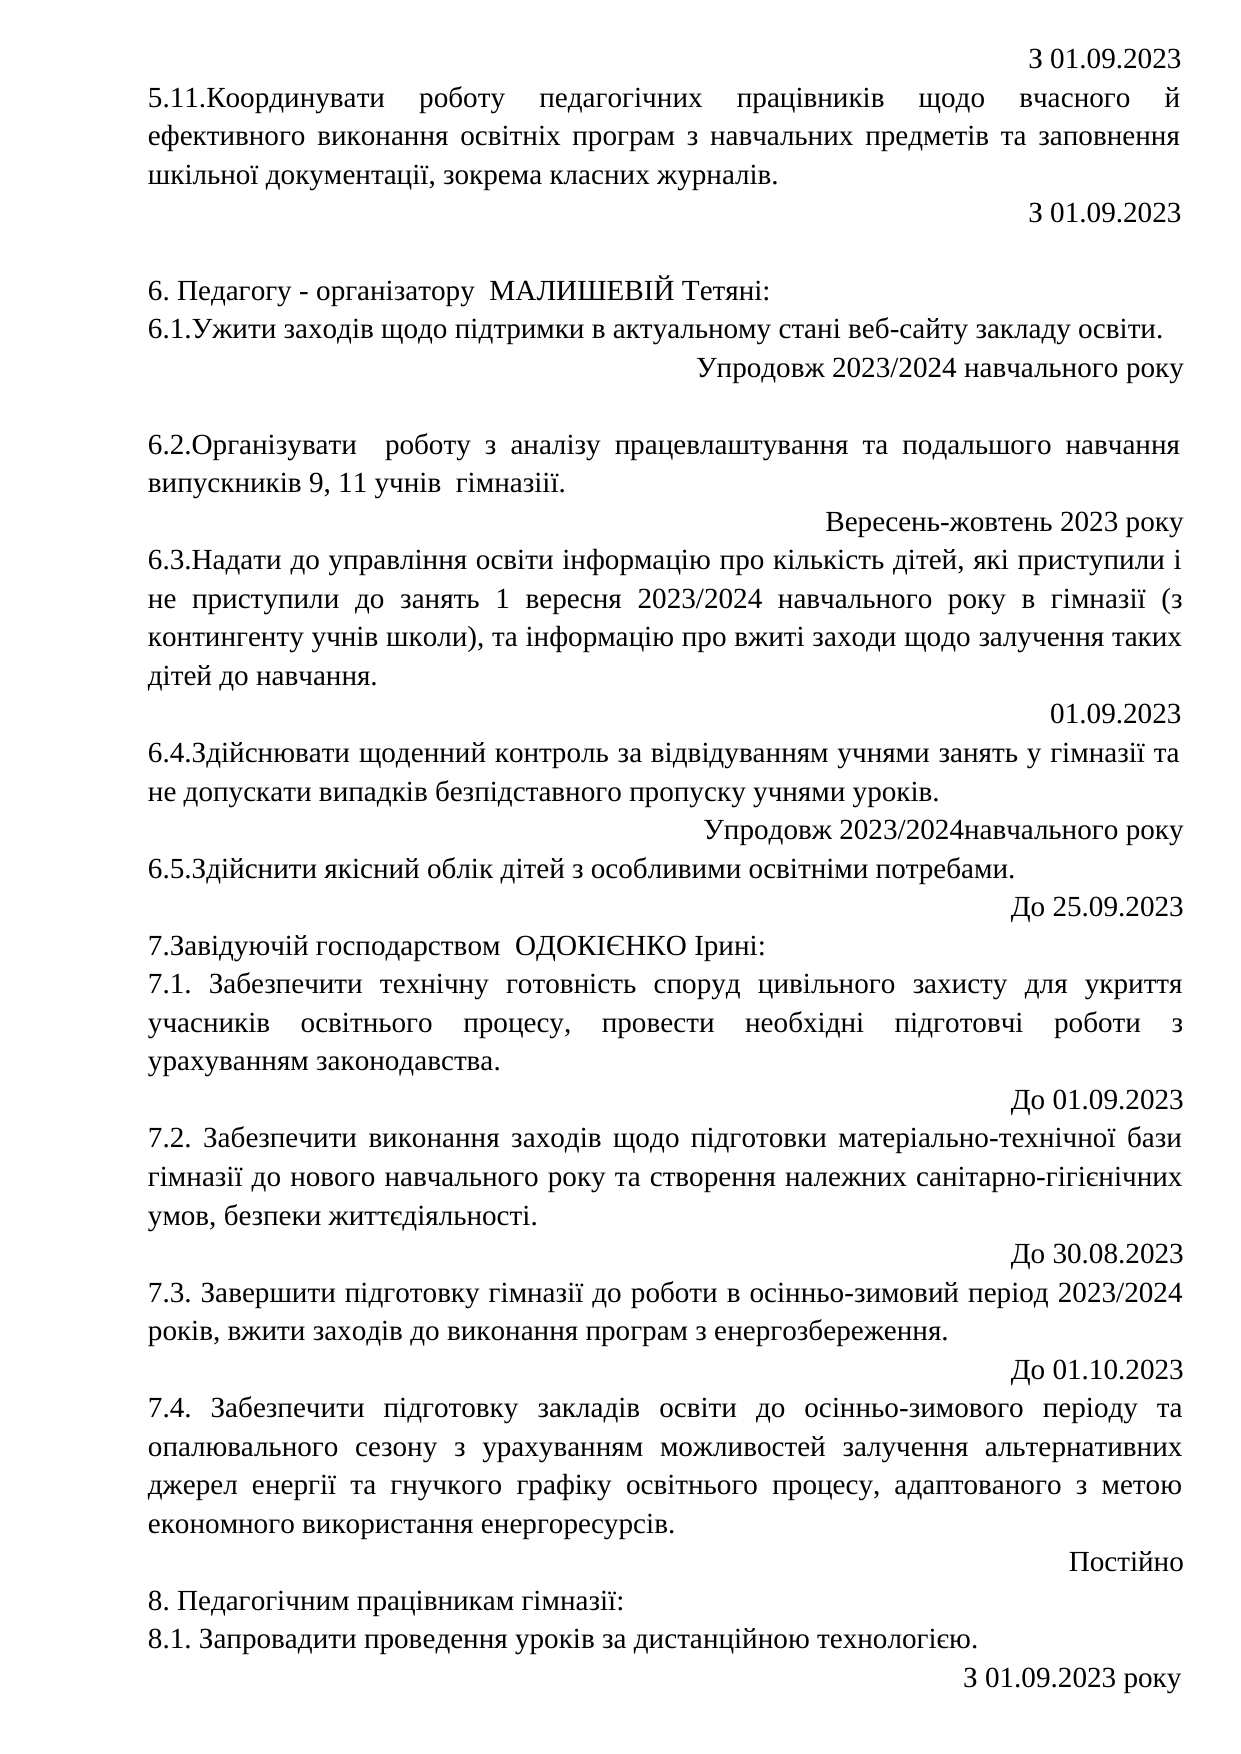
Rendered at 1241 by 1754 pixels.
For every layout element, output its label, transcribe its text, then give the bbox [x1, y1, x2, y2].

text 8. Педагогічним працівникам гімназії: [148, 1583, 1183, 1617]
text Вересень-жовтень 2023 року [148, 504, 1183, 537]
text Упродовж 2023/2024навчального року [148, 812, 1183, 846]
text 6.2.Організувати роботу з аналізу працевлаштування та подальшого навчання випускників 9, 11 учнів гімназіії. [148, 427, 1181, 499]
text До 30.08.2023 [148, 1236, 1183, 1270]
text 6.3.Надати до управління освіти інформацію про кількість дітей, які приступили і не приступили до занять 1 вересня 2023/2024 навчального року в гімназії (з контингенту учнів школи), та інформацію про вжиті заходи щодо залучення таких дітей до навчання. [148, 542, 1183, 692]
text З 01.09.2023 [148, 196, 1181, 229]
text До 25.09.2023 [148, 889, 1183, 923]
text 7.3. Завершити підготовку гімназії до роботи в осінньо-зимовий період 2023/2024 років, вжити заходів до виконання програм з енергозбереження. [148, 1275, 1183, 1347]
text 6.1.Ужити заходів щодо підтримки в актуальному стані веб-сайту закладу освіти. [148, 311, 1181, 345]
text 7.Завідуючій господарством ОДОКІЄНКО Ірині: [148, 928, 1183, 961]
text До 01.10.2023 [148, 1352, 1183, 1385]
text 6.4.Здійснювати щоденний контроль за відвідуванням учнями занять у гімназії та не допускати випадків безпідставного пропуску учнями уроків. [148, 735, 1181, 807]
text Упродовж 2023/2024 навчального року [148, 350, 1183, 383]
text 01.09.2023 [148, 697, 1181, 730]
text 6.5.Здійснити якісний облік дітей з особливими освітніми потребами. [148, 851, 1181, 884]
text 7.2. Забезпечити виконання заходів щодо підготовки матеріально-технічної бази гімназії до нового навчального року та створення належних санітарно-гігієнічних умов, безпеки життєдіяльності. [148, 1121, 1183, 1231]
text Постійно [148, 1544, 1183, 1578]
text 6. Педагогу - організатору МАЛИШЕВІЙ Тетяні: [148, 273, 1183, 306]
text До 01.09.2023 [148, 1082, 1183, 1116]
text З 01.09.2023 [148, 41, 1181, 75]
text 7.4. Забезпечити підготовку закладів освіти до осінньо-зимового періоду та опалювального сезону з урахуванням можливостей залучення альтернативних джерел енергії та гнучкого графіку освітнього процесу, адаптованого з метою економного використання енергоресурсів. [148, 1390, 1183, 1539]
text 8.1. Запровадити проведення уроків за дистанційною технологією. [148, 1622, 1181, 1655]
text 7.1. Забезпечити технічну готовність споруд цивільного захисту для укриття учасників освітнього процесу, провести необхідні підготовчі роботи з урахуванням законодавства. [148, 966, 1183, 1077]
text 5.11.Координувати роботу педагогічних працівників щодо вчасного й ефективного виконання освітніх програм з навчальних предметів та заповнення шкільної документації, зокрема класних журналів. [148, 80, 1181, 191]
text З 01.09.2023 року [148, 1660, 1181, 1694]
